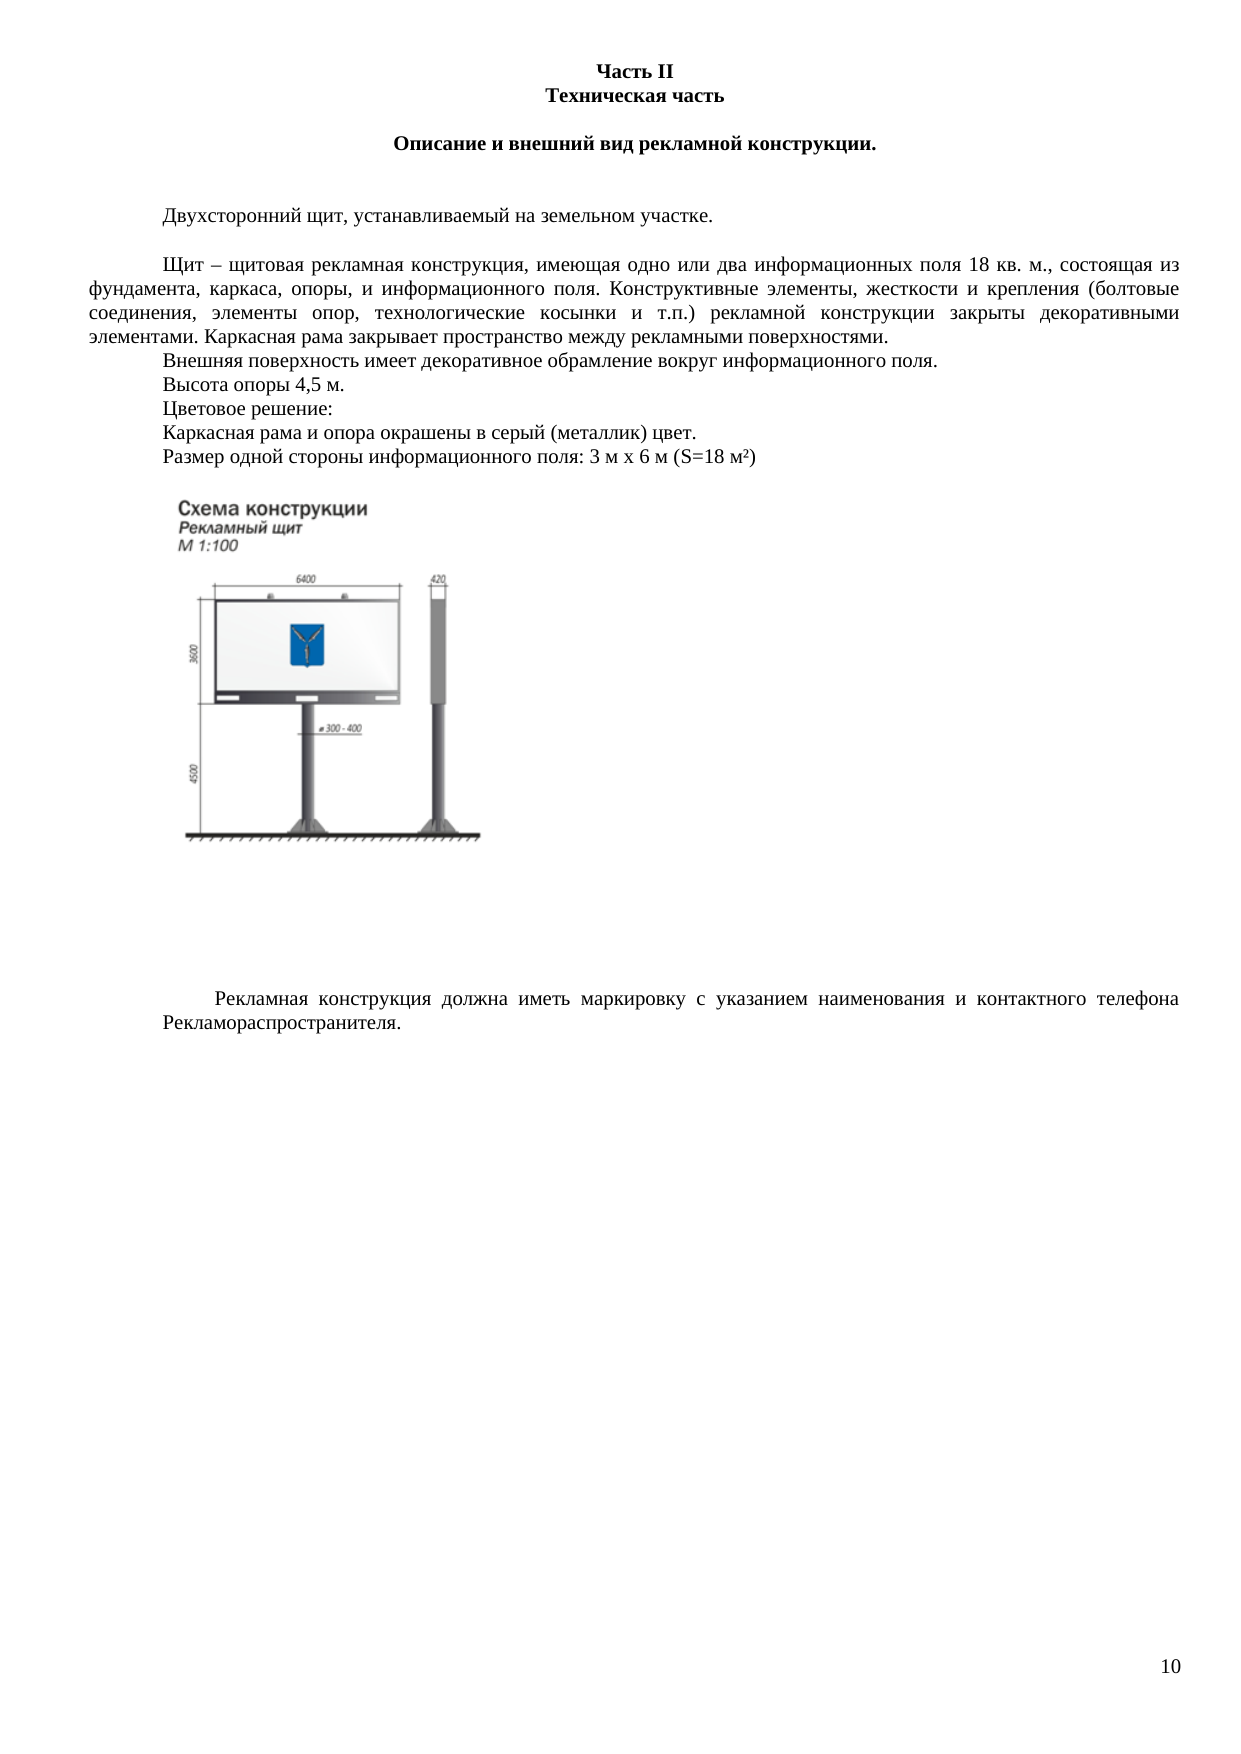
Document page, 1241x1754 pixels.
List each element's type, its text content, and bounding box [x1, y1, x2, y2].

text Каркасная рама и опора окрашены в серый (металлик) цвет. [89, 420, 1181, 444]
text Высота опоры 4,5 м. [89, 372, 1181, 396]
text Щит – щитовая рекламная конструкция, имеющая одно или два информационных поля 18 кв. м., состоящая из фундамента, каркаса, опоры, и информационного поля. Конструктивные элементы, жесткости и крепления (болтовые соединения, элементы опор, технологические косынки и т.п.) рекламной конструкции закрыты декоративными элементами. Каркасная рама закрывает пространство между рекламными поверхностями. [89, 252, 1181, 348]
text Размер одной стороны информационного поля: 3 м х 6 м (S=18 м²) [89, 444, 1181, 468]
text Описание и внешний вид рекламной конструкции. [89, 131, 1181, 155]
text Техническая часть [89, 83, 1181, 107]
text Рекламная конструкция должна иметь маркировку с указанием наименования и контактного телефона Рекламораспространителя. [162, 986, 1181, 1034]
text Часть II [89, 59, 1181, 83]
text Внешняя поверхность имеет декоративное обрамление вокруг информационного поля. [89, 348, 1181, 372]
text Двухсторонний щит, устанавливаемый на земельном участке. [89, 203, 1181, 227]
text Цветовое решение: [89, 396, 1181, 420]
picture [163, 492, 518, 866]
